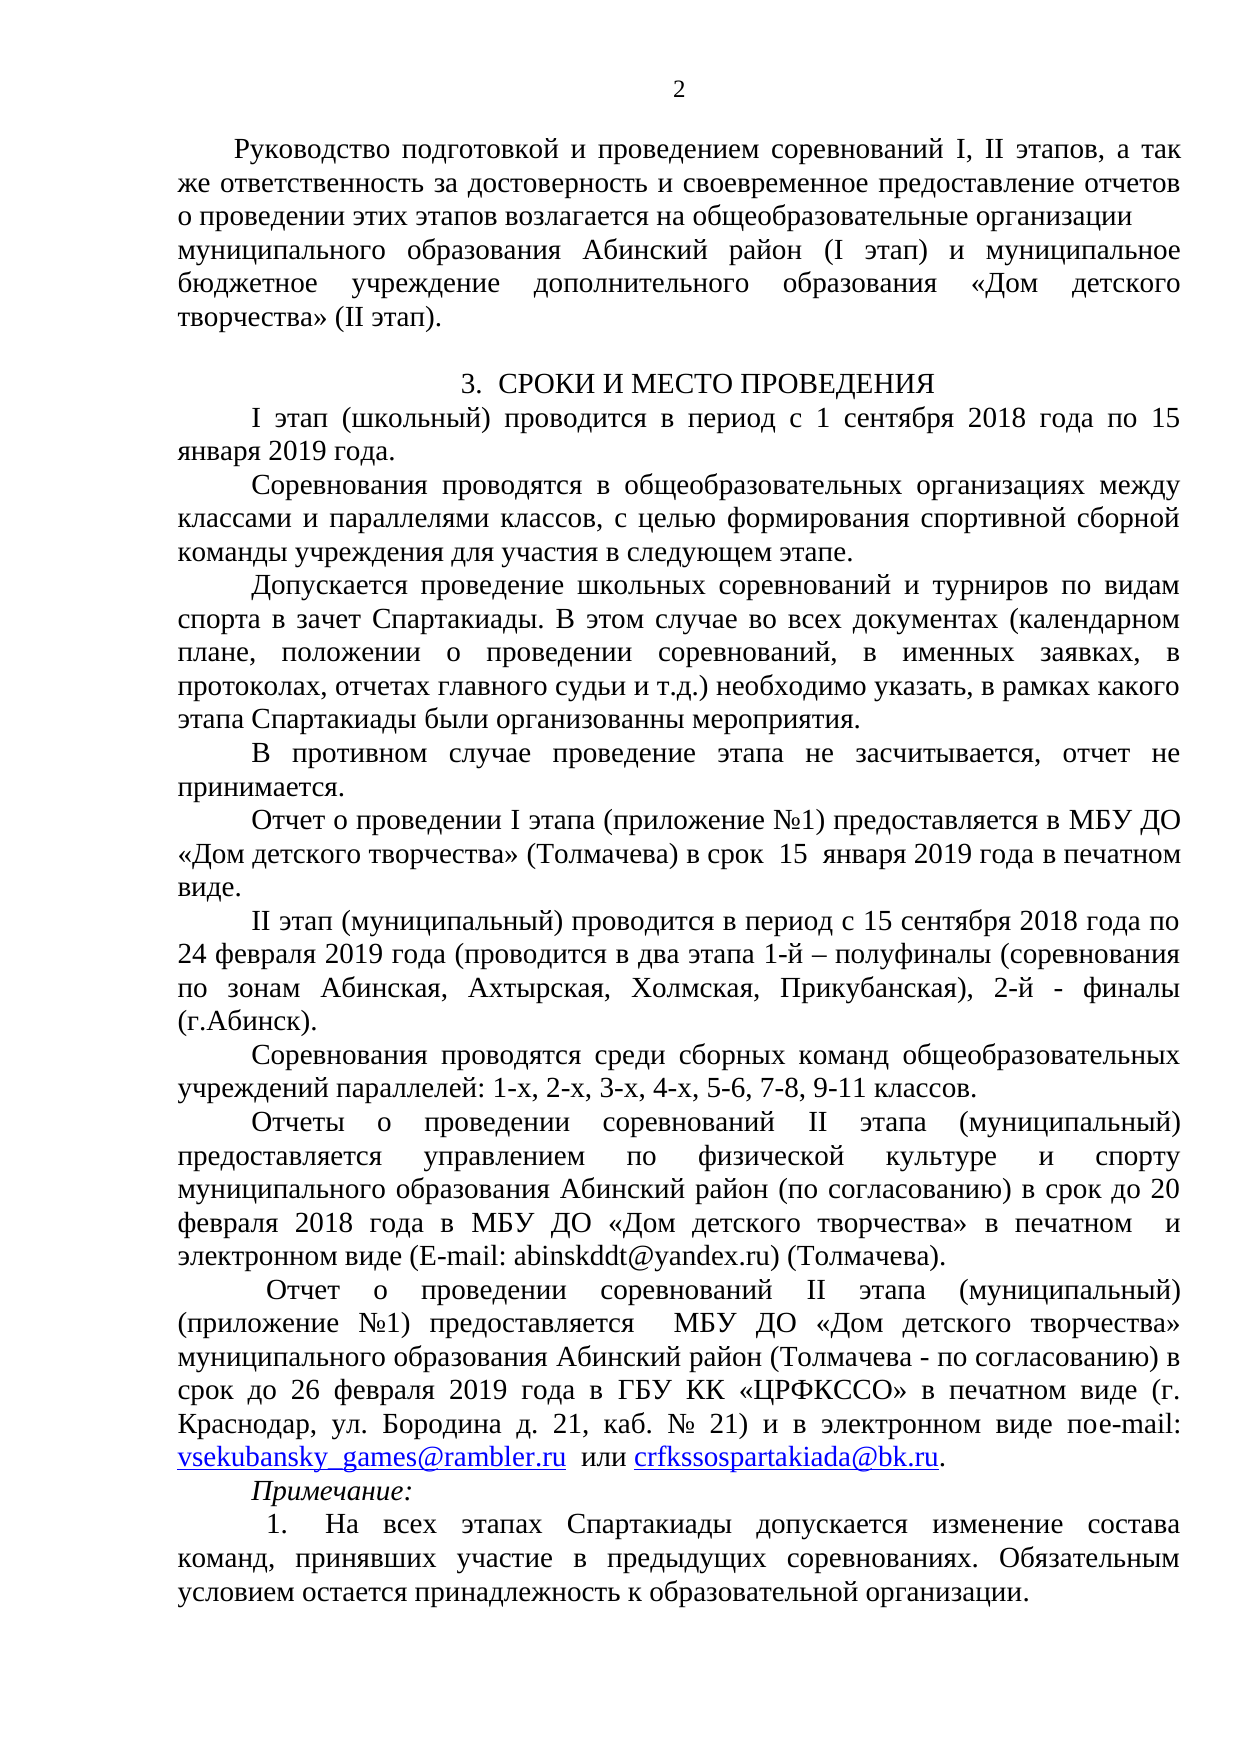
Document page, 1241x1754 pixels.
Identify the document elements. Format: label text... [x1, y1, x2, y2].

text Соревнования проводятся в общеобразовательных организациях между классами и параллелями классов, с целью формирования спортивной сборной команды учреждения для участия в следующем этапе. [177, 467, 1181, 567]
text муниципального образования Абинский район (I этап) и муниципальное бюджетное учреждение дополнительного образования «Дом детского творчества» (II этап). [177, 232, 1181, 333]
list На всех этапах Спартакиады допускается изменение состава команд, принявших участие в предыдущих соревнованиях. Обязательным условием остается принадлежность к образовательной организации. [177, 1507, 1181, 1607]
text Руководство подготовкой и проведением соревнований I, II этапов, а так же ответственность за достоверность и своевременное предоставление отчетов о проведении этих этапов возлагается на общеобразовательные организации [177, 131, 1181, 232]
text Примечание: [177, 1473, 1181, 1507]
text Отчет о проведении соревнований II этапа (муниципальный) (приложение №1) предоставляется МБУ ДО «Дом детского творчества» муниципального образования Абинский район (Толмачева - по согласованию) в срок до 26 февраля 2019 года в ГБУ КК «ЦРФКССО» в печатном виде (г. Краснодар, ул. Бородина д. 21, каб. № 21) и в электронном виде поe-mail: vsekubansky_games@rambler.ru или crfkssospartakiada@bk.ru. [177, 1272, 1181, 1473]
list СРОКИ И МЕСТО ПРОВЕДЕНИЯ [215, 366, 1181, 400]
text Допускается проведение школьных соревнований и турниров по видам спорта в зачет Спартакиады. В этом случае во всех документах (календарном плане, положении о проведении соревнований, в именных заявках, в протоколах, отчетах главного судьи и т.д.) необходимо указать, в рамках какого этапа Спартакиады были организованны мероприятия. [177, 567, 1181, 735]
text Отчет о проведении I этапа (приложение №1) предоставляется в МБУ ДО «Дом детского творчества» (Толмачева) в срок 15 января 2019 года в печатном виде. [177, 802, 1181, 903]
text Соревнования проводятся среди сборных команд общеобразовательных учреждений параллелей: 1-х, 2-х, 3-х, 4-х, 5-6, 7-8, 9-11 классов. [177, 1037, 1181, 1104]
text I этап (школьный) проводится в период с 1 сентября 2018 года по 15 января 2019 года. [177, 400, 1181, 467]
text Отчеты о проведении соревнований II этапа (муниципальный) предоставляется управлением по физической культуре и спорту муниципального образования Абинский район (по согласованию) в срок до 20 февраля 2018 года в МБУ ДО «Дом детского творчества» в печатном и электронном виде (E-mail: abinskddt@yandex.ru) (Толмачева). [177, 1104, 1181, 1272]
text В противном случае проведение этапа не засчитывается, отчет не принимается. [177, 735, 1181, 802]
text II этап (муниципальный) проводится в период с 15 сентября 2018 года по 24 февраля 2019 года (проводится в два этапа 1-й – полуфиналы (соревнования по зонам Абинская, Ахтырская, Холмская, Прикубанская), 2-й - финалы (г.Абинск). [177, 903, 1181, 1037]
